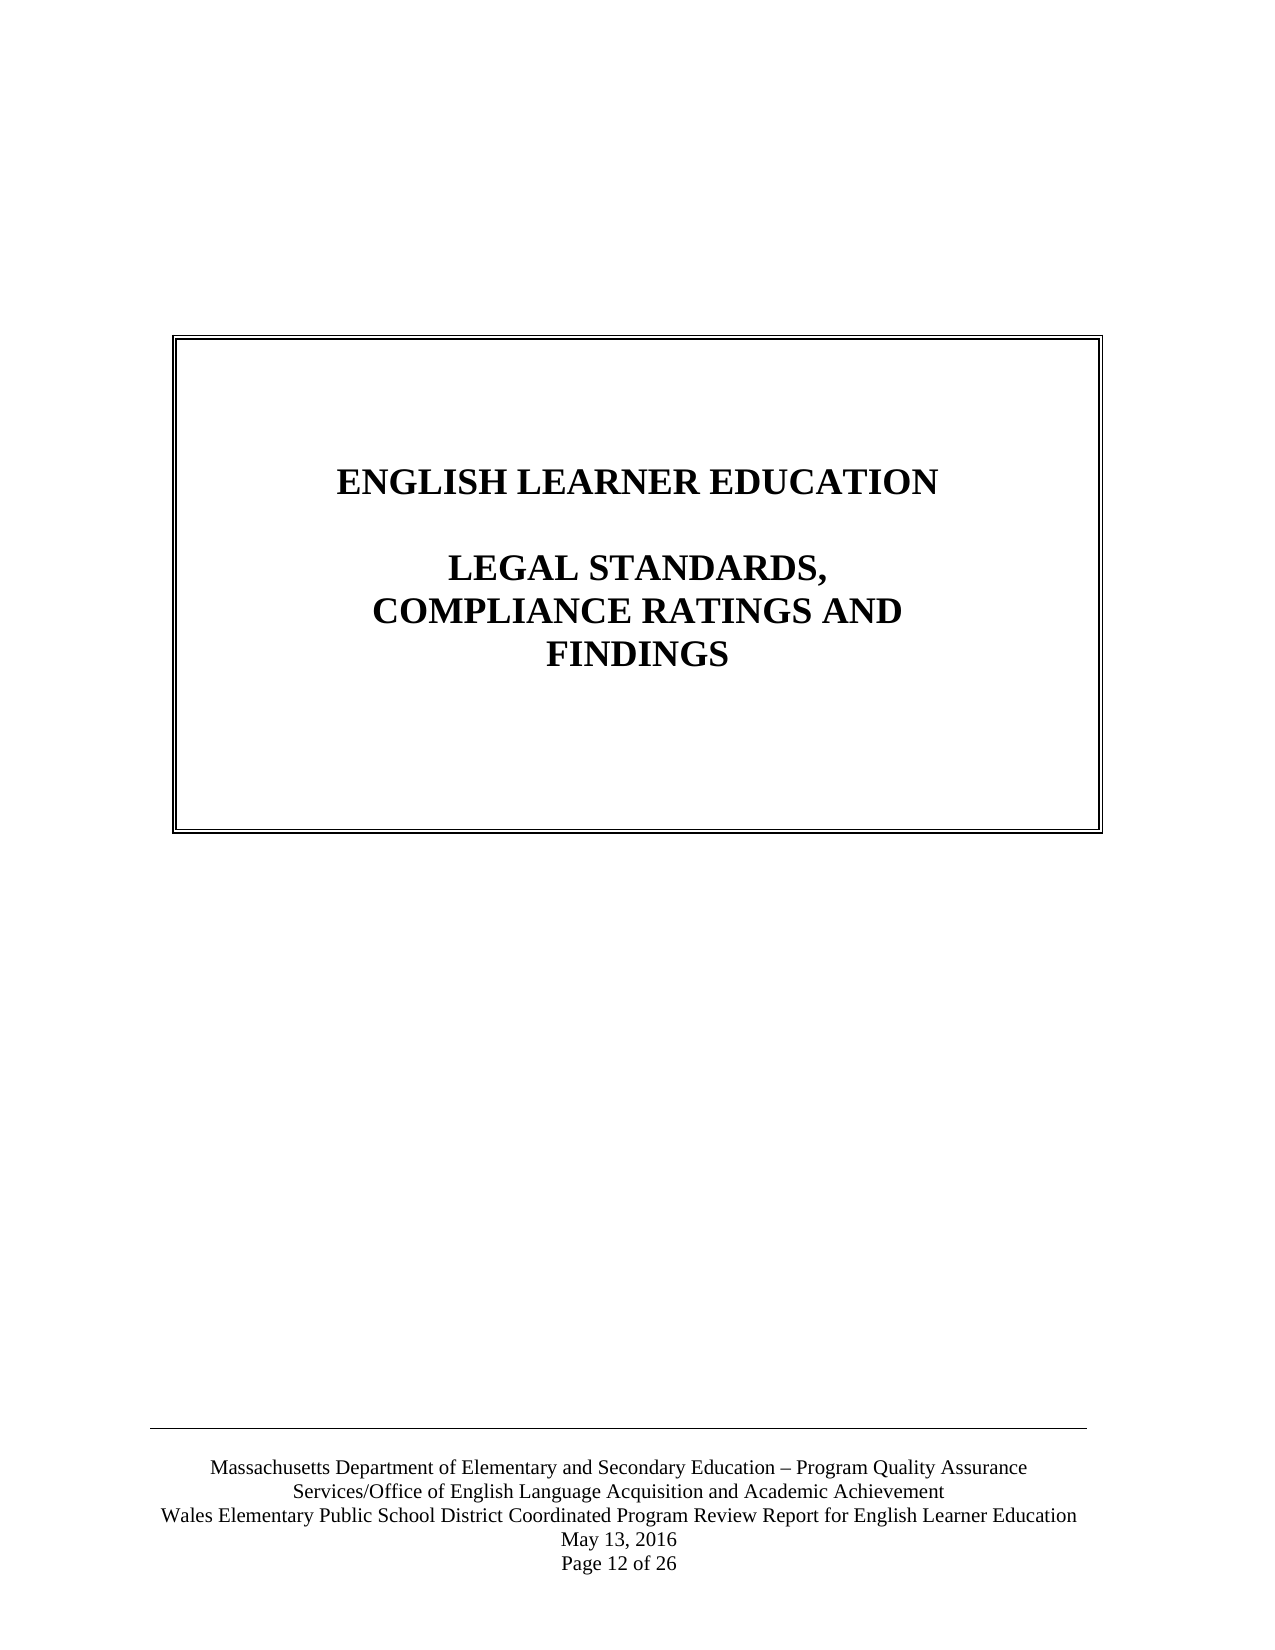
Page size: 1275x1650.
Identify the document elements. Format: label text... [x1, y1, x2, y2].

table_header ENGLISH LEARNER EDUCATION LEGAL STANDARDS, COMPLIANCE RATINGS AND FINDINGS [177, 340, 1098, 828]
